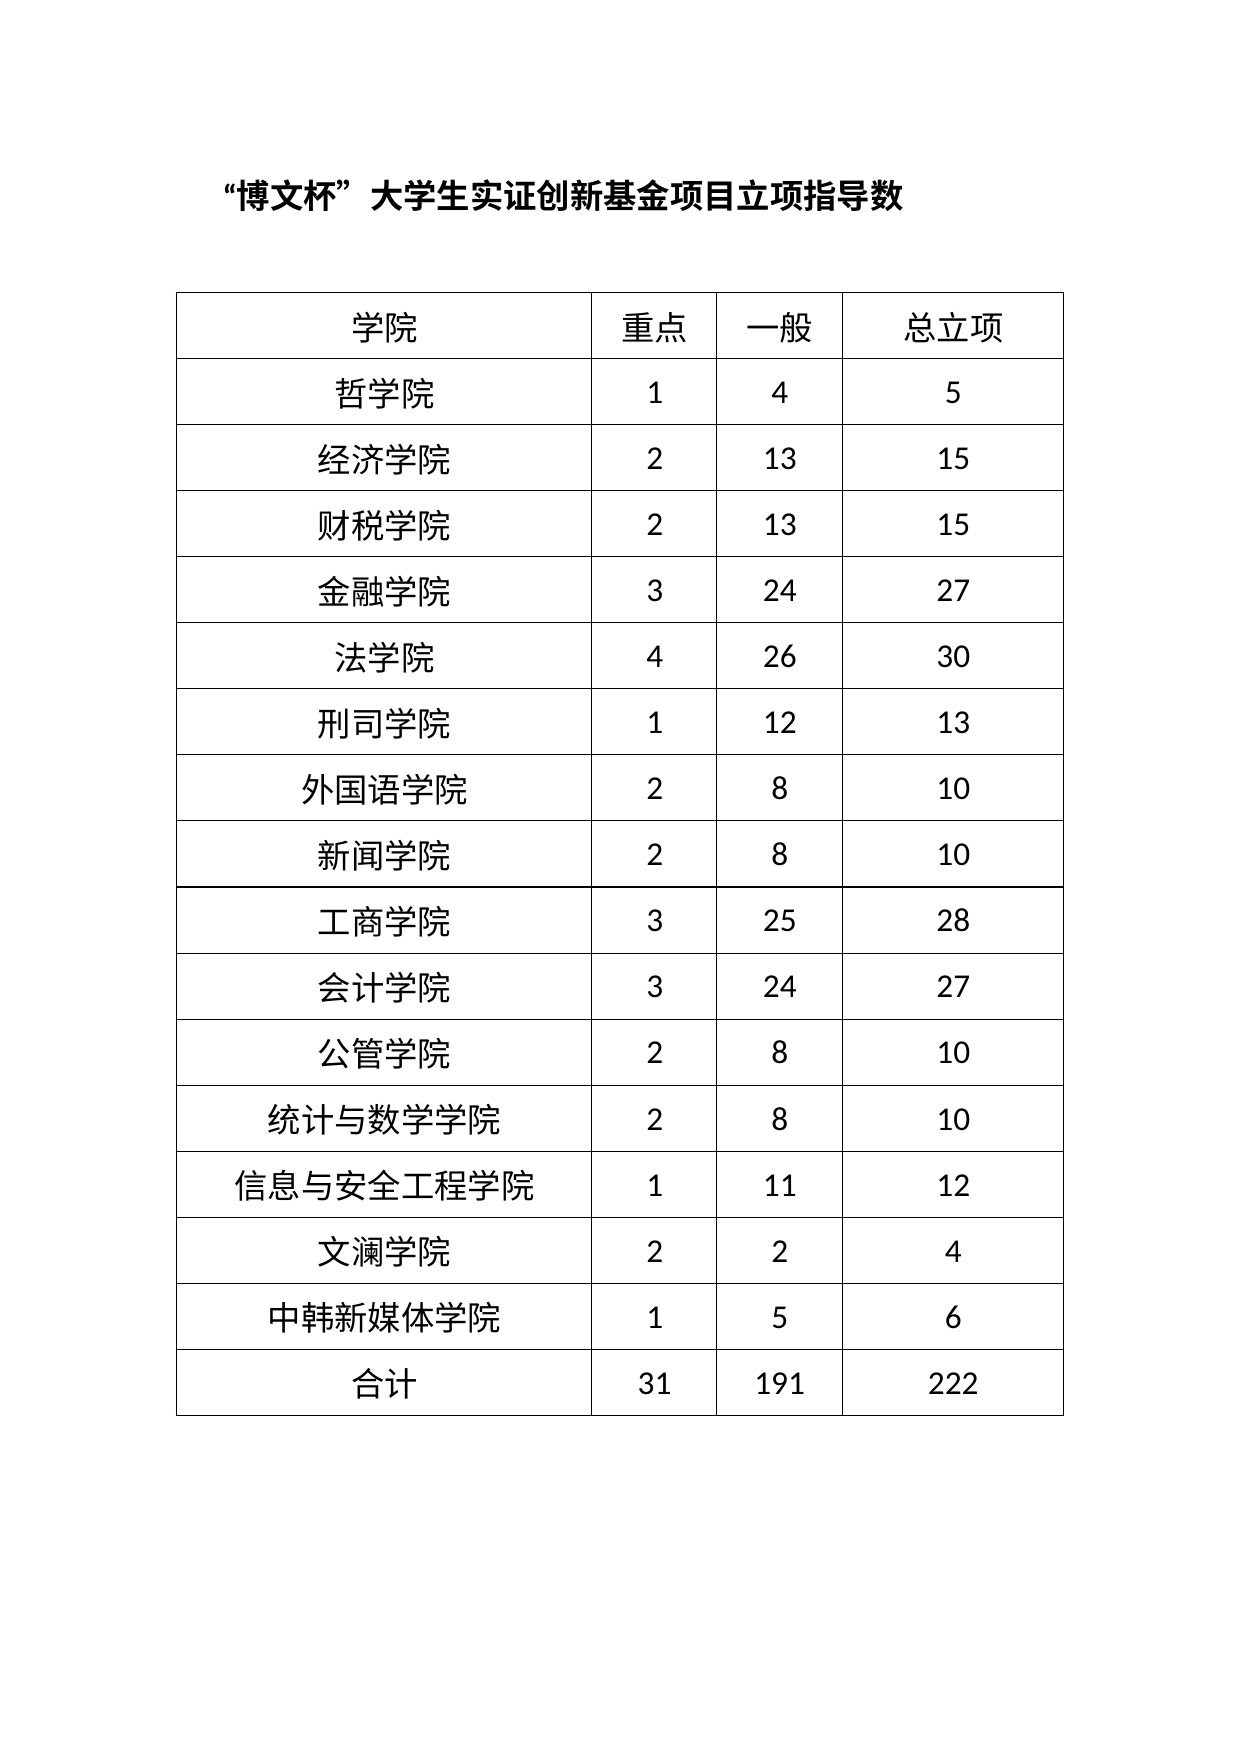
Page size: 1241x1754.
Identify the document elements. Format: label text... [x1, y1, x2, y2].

table_cell 4 [717, 359, 842, 424]
table_cell 27 [843, 954, 1063, 1018]
table_cell 12 [843, 1152, 1063, 1217]
table_cell 3 [592, 954, 716, 1018]
table_cell 哲学院 [177, 359, 591, 424]
table_cell 5 [843, 359, 1063, 424]
table_cell 2 [592, 1020, 716, 1084]
table_cell 外国语学院 [177, 755, 591, 820]
table_cell 24 [717, 954, 842, 1018]
table_cell 1 [592, 1284, 716, 1349]
table_cell 26 [717, 623, 842, 688]
table_cell 25 [717, 888, 842, 952]
table_cell 中韩新媒体学院 [177, 1284, 591, 1349]
table_cell 统计与数学学院 [177, 1086, 591, 1151]
table_cell 经济学院 [177, 425, 591, 490]
table_header 学院 [177, 293, 591, 358]
table_cell 2 [592, 491, 716, 556]
table_cell 24 [717, 557, 842, 622]
table_cell 1 [592, 1152, 716, 1217]
table_cell 13 [717, 491, 842, 556]
table_cell 法学院 [177, 623, 591, 688]
table_cell 191 [717, 1350, 842, 1415]
text “博文杯”大学生实证创新基金项目立项指导数 [187, 162, 1053, 227]
table_cell 12 [717, 689, 842, 754]
table_cell 信息与安全工程学院 [177, 1152, 591, 1217]
table_cell 2 [717, 1218, 842, 1283]
table_cell 合计 [177, 1350, 591, 1415]
table_cell 刑司学院 [177, 689, 591, 754]
table_cell 15 [843, 491, 1063, 556]
table_cell 文澜学院 [177, 1218, 591, 1283]
table_cell 3 [592, 888, 716, 952]
table_cell 15 [843, 425, 1063, 490]
table_cell 8 [717, 821, 842, 886]
table_cell 27 [843, 557, 1063, 622]
table_cell 8 [717, 1086, 842, 1151]
table_cell 10 [843, 1020, 1063, 1084]
table_cell 公管学院 [177, 1020, 591, 1084]
table_cell 2 [592, 1218, 716, 1283]
table_header 一般 [717, 293, 842, 358]
table_cell 新闻学院 [177, 821, 591, 886]
table_cell 会计学院 [177, 954, 591, 1018]
table_cell 2 [592, 821, 716, 886]
table_cell 8 [717, 755, 842, 820]
table_cell 财税学院 [177, 491, 591, 556]
table_cell 6 [843, 1284, 1063, 1349]
table_cell 1 [592, 689, 716, 754]
table_cell 13 [843, 689, 1063, 754]
table_cell 4 [592, 623, 716, 688]
table_cell 3 [592, 557, 716, 622]
table_cell 2 [592, 425, 716, 490]
table_header 总立项 [843, 293, 1063, 358]
table_cell 31 [592, 1350, 716, 1415]
table_cell 1 [592, 359, 716, 424]
table_cell 13 [717, 425, 842, 490]
table_cell 10 [843, 755, 1063, 820]
table_cell 10 [843, 1086, 1063, 1151]
table_cell 5 [717, 1284, 842, 1349]
table_cell 2 [592, 755, 716, 820]
table_header 重点 [592, 293, 716, 358]
table_cell 30 [843, 623, 1063, 688]
table_cell 11 [717, 1152, 842, 1217]
table_cell 2 [592, 1086, 716, 1151]
table_cell 28 [843, 888, 1063, 952]
table_cell 工商学院 [177, 888, 591, 952]
table_cell 222 [843, 1350, 1063, 1415]
table_cell 8 [717, 1020, 842, 1084]
table_cell 10 [843, 821, 1063, 886]
table_cell 金融学院 [177, 557, 591, 622]
table_cell 4 [843, 1218, 1063, 1283]
